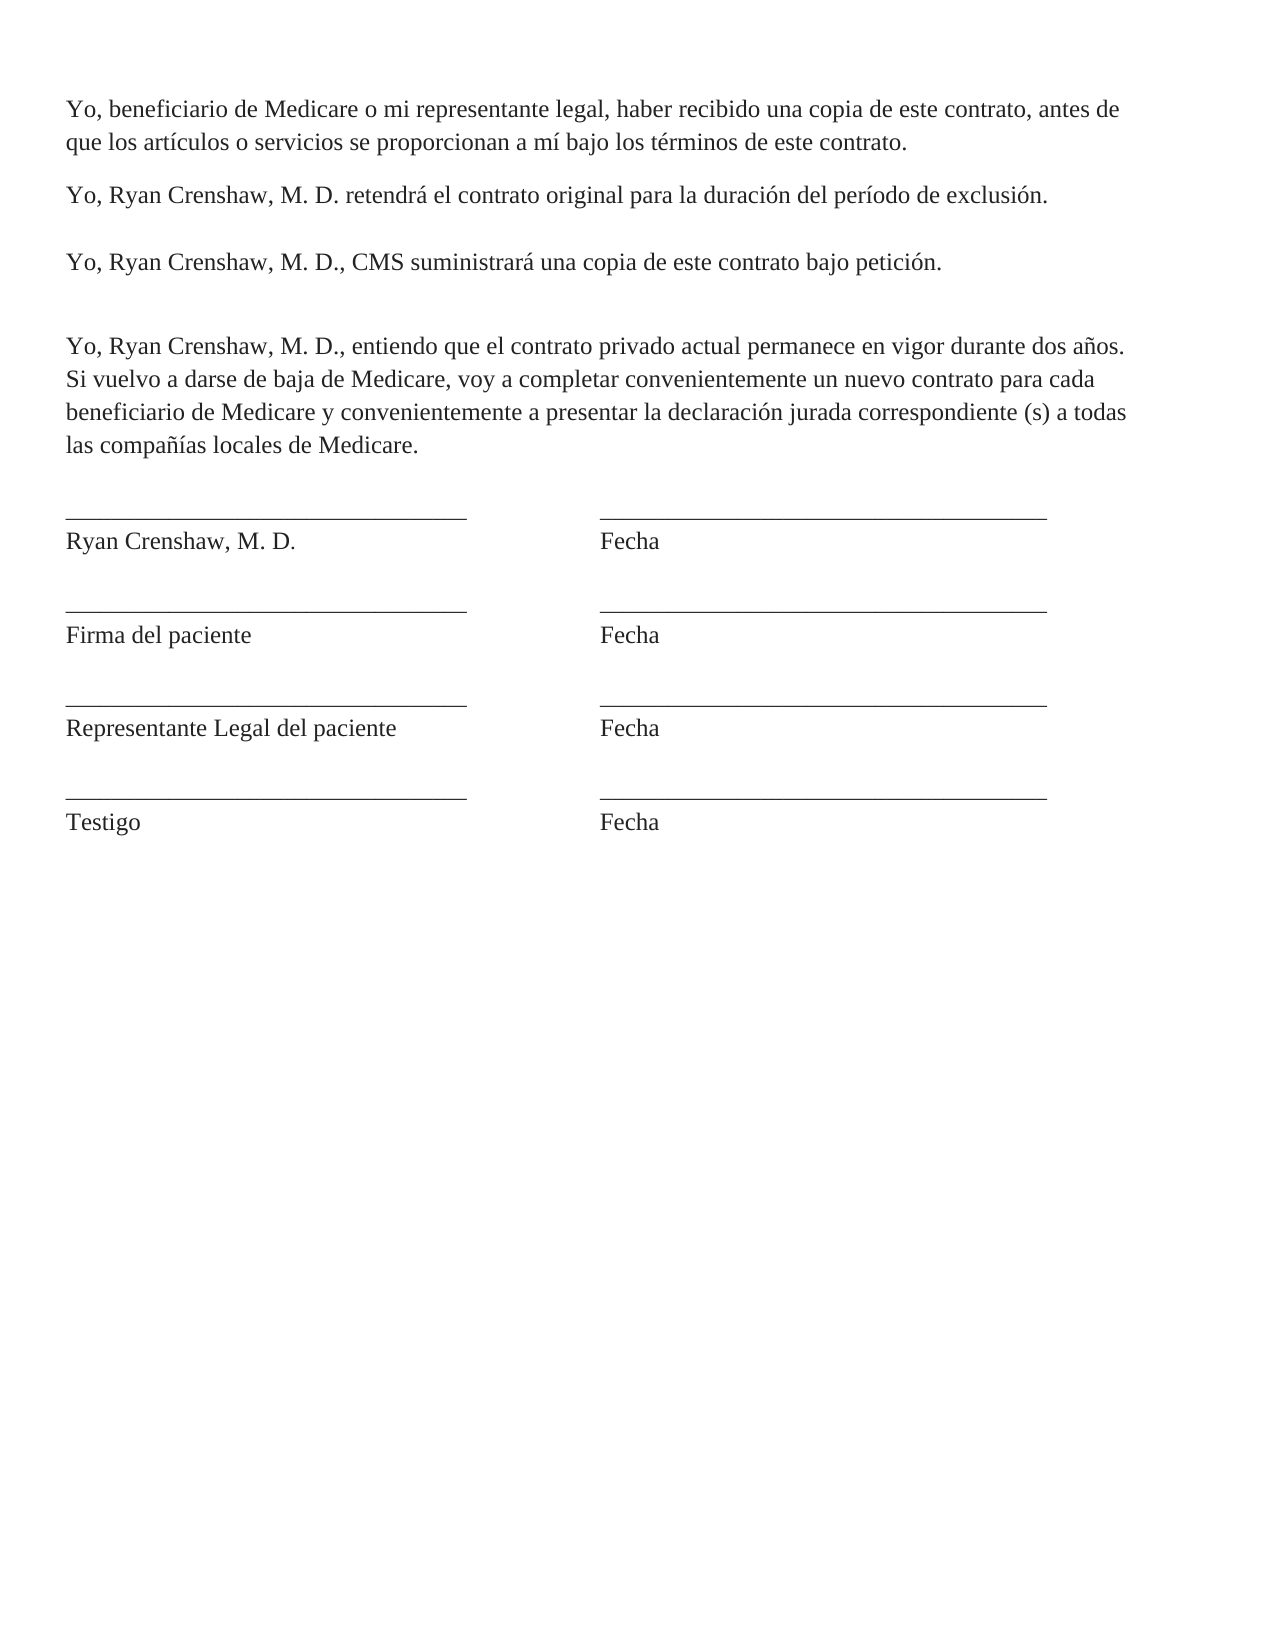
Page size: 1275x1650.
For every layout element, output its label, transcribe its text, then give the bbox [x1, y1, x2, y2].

text Yo, Ryan Crenshaw, M. D. retendrá el contrato original para la duración del período de exclusión. Yo, Ryan Crenshaw, M. D., CMS suministrará una copia de este contrato bajo petición. [66, 181, 1134, 275]
text Yo, beneficiario de Medicare o mi representante legal, haber recibido una copia de este contrato, antes de que los artículos o servicios se proporcionan a mí bajo los términos de este contrato. [66, 94, 1134, 156]
text Yo, Ryan Crenshaw, M. D., entiendo que el contrato privado actual permanece en vigor durante dos años. Si vuelvo a darse de baja de Medicare, voy a completar convenientemente un nuevo contrato para cada beneficiario de Medicare y convenientemente a presentar la declaración jurada correspondiente (s) a todas las compañías locales de Medicare. ___________________________________ _______________________________________ Ryan Crenshaw, M. D. Fecha ___________________________________ _______________________________________ Firma del paciente Fecha ___________________________________ _______________________________________ Representante Legal del paciente Fecha ___________________________________ _______________________________________ Testigo FechaTop of Form [66, 301, 1134, 836]
